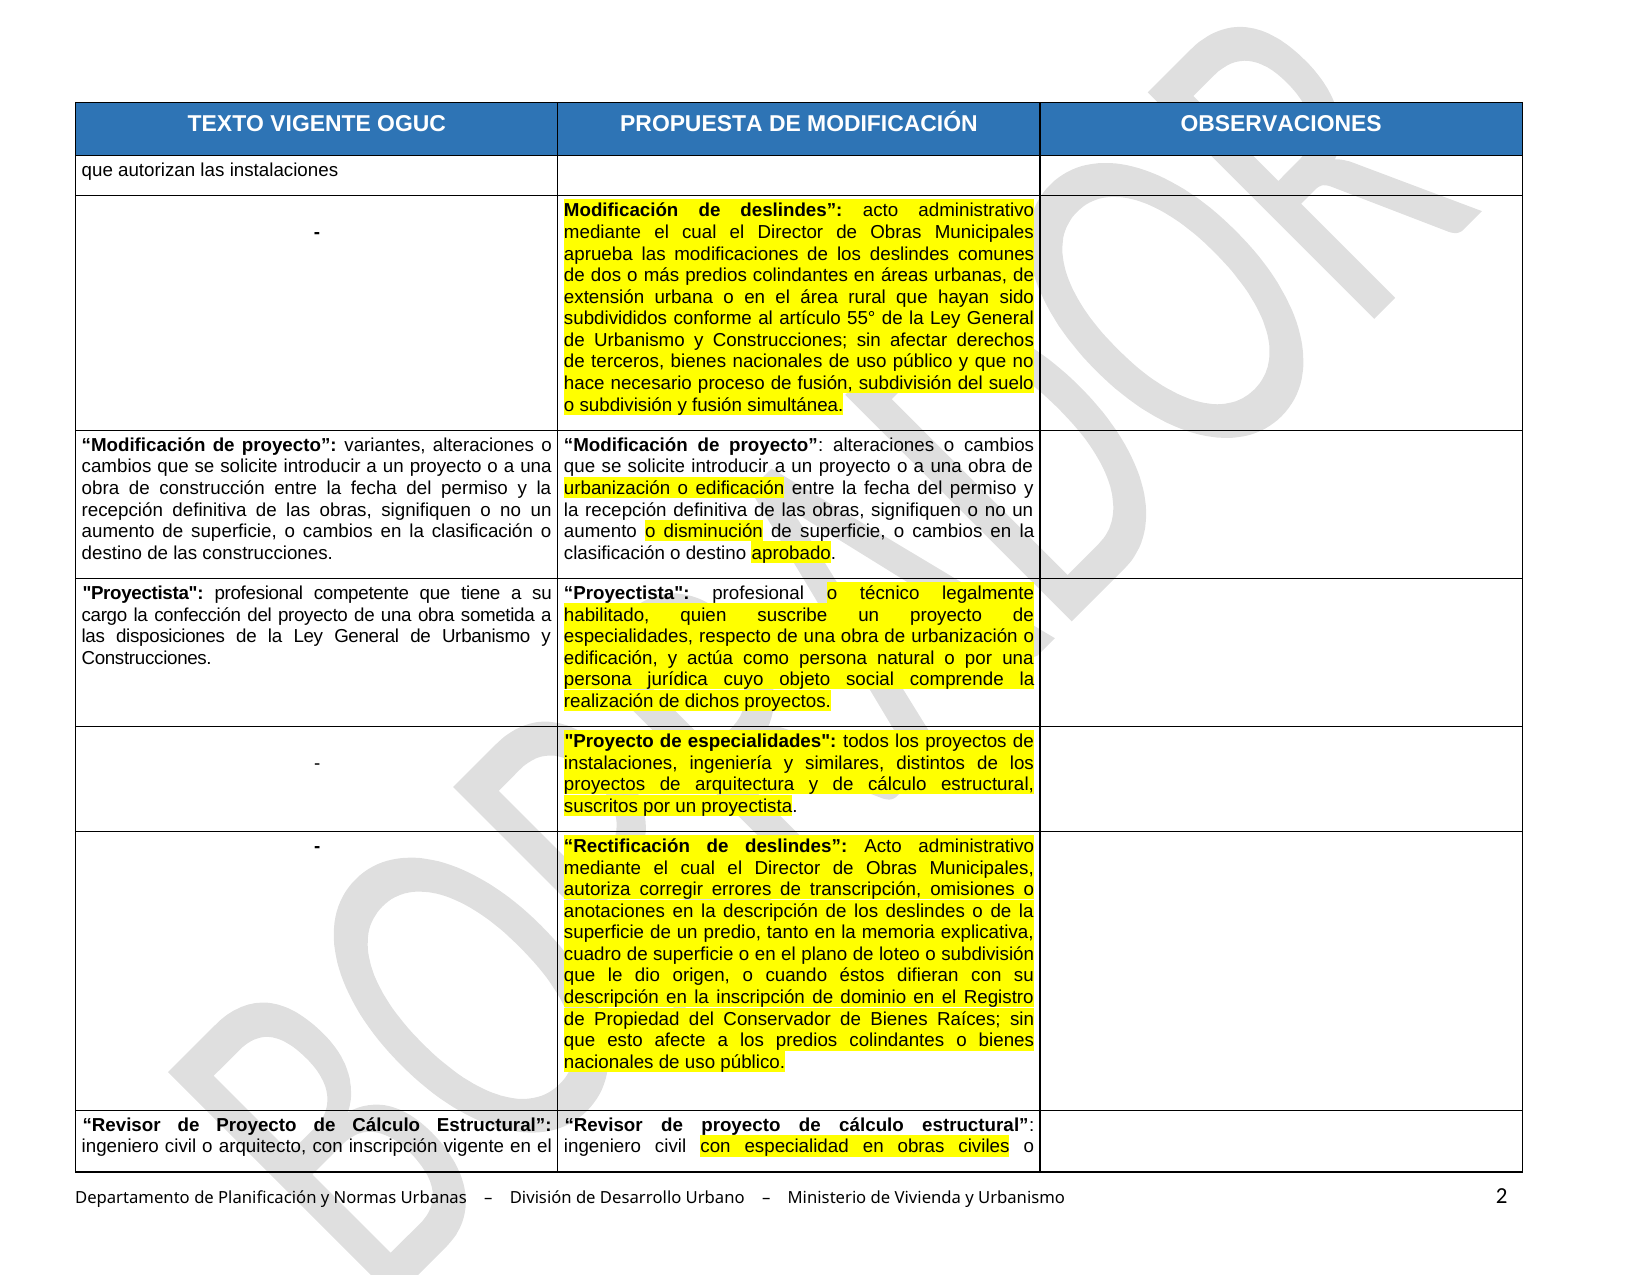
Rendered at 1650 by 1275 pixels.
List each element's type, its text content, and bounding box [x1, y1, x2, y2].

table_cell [558, 156, 1039, 195]
table_cell [1041, 156, 1522, 195]
table_cell “Modificación de proyecto”: variantes, alteraciones o cambios que se solicite introducir a un proyecto o a una obra de construcción entre la fecha del permiso y la recepción definitiva de las obras, signifiquen o no un aumento de superficie, o cambios en la clasificación o destino de las construcciones. [76, 431, 557, 578]
table_cell “Modificación de proyecto”: alteraciones o cambios que se solicite introducir a un proyecto o a una obra de urbanización o edificación entre la fecha del permiso y la recepción definitiva de las obras, signifiquen o no un aumento o disminución de superficie, o cambios en la clasificación o destino aprobado. [558, 431, 1039, 578]
table_cell [1041, 579, 1522, 726]
table_cell [1041, 727, 1522, 831]
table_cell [558, 1111, 1039, 1171]
table_cell “Proyectista": profesional o técnico legalmente habilitado, quien suscribe un proyecto de especialidades, respecto de una obra de urbanización o edificación, y actúa como persona natural o por una persona jurídica cuyo objeto social comprende la realización de dichos proyectos. [558, 579, 1039, 726]
table_cell “Rectificación de deslindes”: Acto administrativo mediante el cual el Director de Obras Municipales, autoriza corregir errores de transcripción, omisiones o anotaciones en la descripción de los deslindes o de la superficie de un predio, tanto en la memoria explicativa, cuadro de superficie o en el plano de loteo o subdivisión que le dio origen, o cuando éstos difieran con su descripción en la inscripción de dominio en el Registro de Propiedad del Conservador de Bienes Raíces; sin que esto afecte a los predios colindantes o bienes nacionales de uso público. [558, 832, 1039, 1109]
table_header TEXTO VIGENTE OGUC [76, 103, 557, 155]
table_cell [1041, 832, 1522, 1109]
table_cell - [76, 196, 557, 430]
table_cell "Proyectista": profesional competente que tiene a su cargo la confección del proyecto de una obra sometida a las disposiciones de la Ley General de Urbanismo y Construcciones. [76, 579, 557, 726]
table_cell Modificación de deslindes”: acto administrativo mediante el cual el Director de Obras Municipales aprueba las modificaciones de los deslindes comunes de dos o más predios colindantes en áreas urbanas, de extensión urbana o en el área rural que hayan sido subdivididos conforme al artículo 55° de la Ley General de Urbanismo y Construcciones; sin afectar derechos de terceros, bienes nacionales de uso público y que no hace necesario proceso de fusión, subdivisión del suelo o subdivisión y fusión simultánea. [558, 196, 1039, 430]
table_header PROPUESTA DE MODIFICACIÓN [558, 103, 1039, 155]
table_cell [76, 1111, 557, 1171]
table_cell [1041, 1111, 1522, 1171]
table_header OBSERVACIONES [1041, 103, 1522, 155]
table_cell [1041, 196, 1522, 430]
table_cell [76, 156, 557, 195]
table_cell - [76, 727, 557, 831]
table_cell "Proyecto de especialidades": todos los proyectos de instalaciones, ingeniería y similares, distintos de los proyectos de arquitectura y de cálculo estructural, suscritos por un proyectista. [558, 727, 1039, 831]
table_cell [1041, 431, 1522, 578]
table_cell - [76, 832, 557, 1109]
